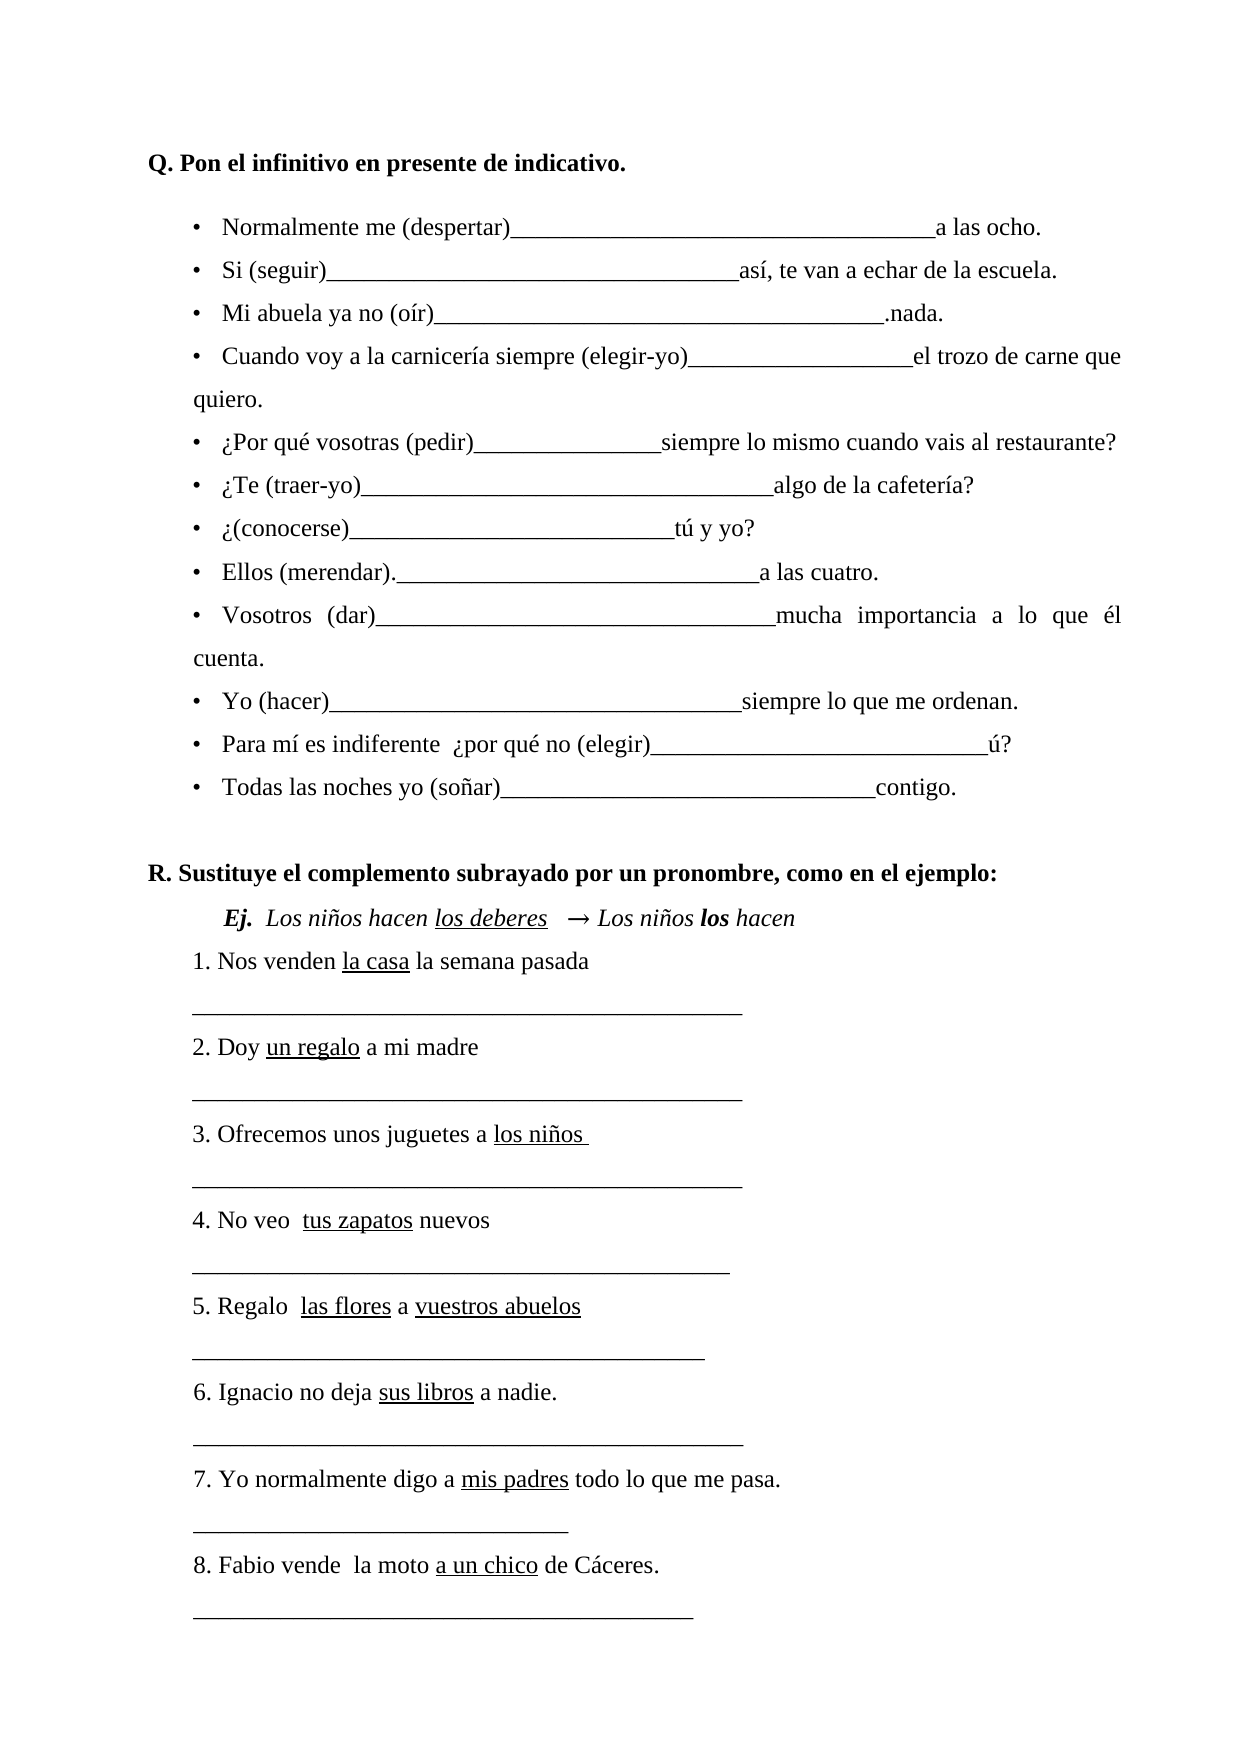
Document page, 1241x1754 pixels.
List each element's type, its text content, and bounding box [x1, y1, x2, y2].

list Para mí es indiferente ¿por qué no (elegir)___________________________ú? [192, 729, 1122, 758]
text Q. Pon el infinitivo en presente de indicativo. [148, 148, 1122, 176]
text 8. Fabio vende la moto a un chico de Cáceres. ________________________________________ [193, 1550, 1122, 1622]
text 2. Doy un regalo a mi madre ____________________________________________ [192, 1032, 1122, 1104]
list ¿(conocerse)__________________________tú y yo? [192, 513, 1122, 542]
text 4. No veo tus zapatos nuevos ___________________________________________ [192, 1205, 1122, 1277]
list Mi abuela ya no (oír)____________________________________.nada. [192, 298, 1122, 327]
list Normalmente me (despertar)__________________________________a las ocho. [192, 212, 1122, 240]
list ¿Por qué vosotras (pedir)_______________siempre lo mismo cuando vais al restaurante? [192, 427, 1122, 456]
text 6. Ignacio no deja sus libros a nadie. ____________________________________________ [193, 1377, 1122, 1449]
text 5. Regalo las flores a vuestros abuelos _________________________________________ [192, 1291, 1122, 1363]
text Ej. Los niños hacen los deberes → Los niños los hacen 1. Nos venden la casa la semana pasada ____________________________________________ [192, 902, 1122, 1018]
list Cuando voy a la carnicería siempre (elegir-yo)__________________el trozo de carne que quiero. [192, 341, 1122, 413]
list Vosotros (dar)________________________________mucha importancia a lo que él cuenta. [192, 600, 1122, 672]
text 3. Ofrecemos unos juguetes a los niños ____________________________________________ [192, 1119, 1122, 1191]
list Ellos (merendar)._____________________________a las cuatro. [192, 557, 1122, 585]
list Yo (hacer)_________________________________siempre lo que me ordenan. [192, 686, 1122, 715]
text R. Sustituye el complemento subrayado por un pronombre, como en el ejemplo: [148, 858, 1122, 887]
list Todas las noches yo (soñar)______________________________contigo. [192, 772, 1122, 801]
list Si (seguir)_________________________________así, te van a echar de la escuela. [192, 255, 1122, 283]
text 7. Yo normalmente digo a mis padres todo lo que me pasa. ______________________________ [193, 1464, 1122, 1536]
list ¿Te (traer-yo)_________________________________algo de la cafetería? [192, 470, 1122, 499]
